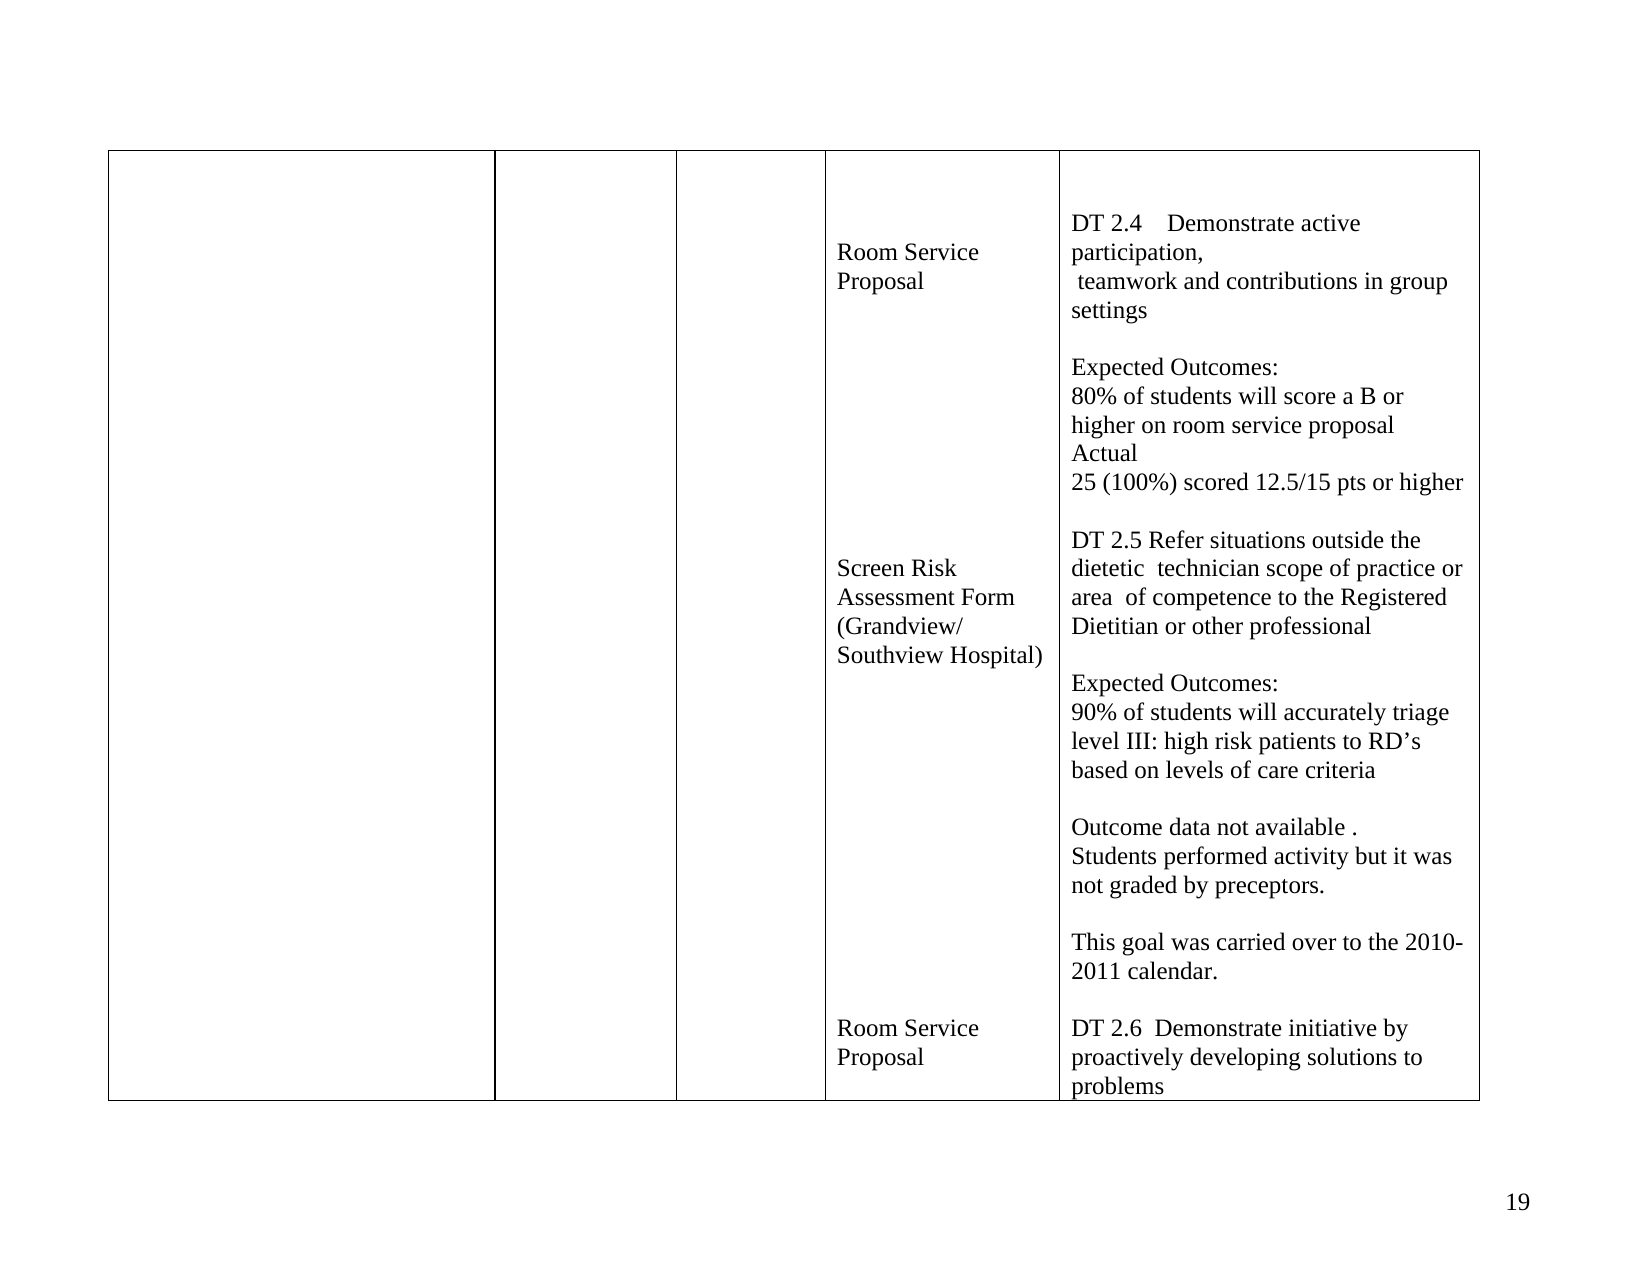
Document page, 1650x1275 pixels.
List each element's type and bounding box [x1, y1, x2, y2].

table_cell [496, 151, 676, 1100]
table_cell [677, 151, 825, 1100]
table_cell [826, 151, 1059, 1100]
table_cell [1060, 151, 1479, 1100]
table_cell [109, 151, 494, 1100]
